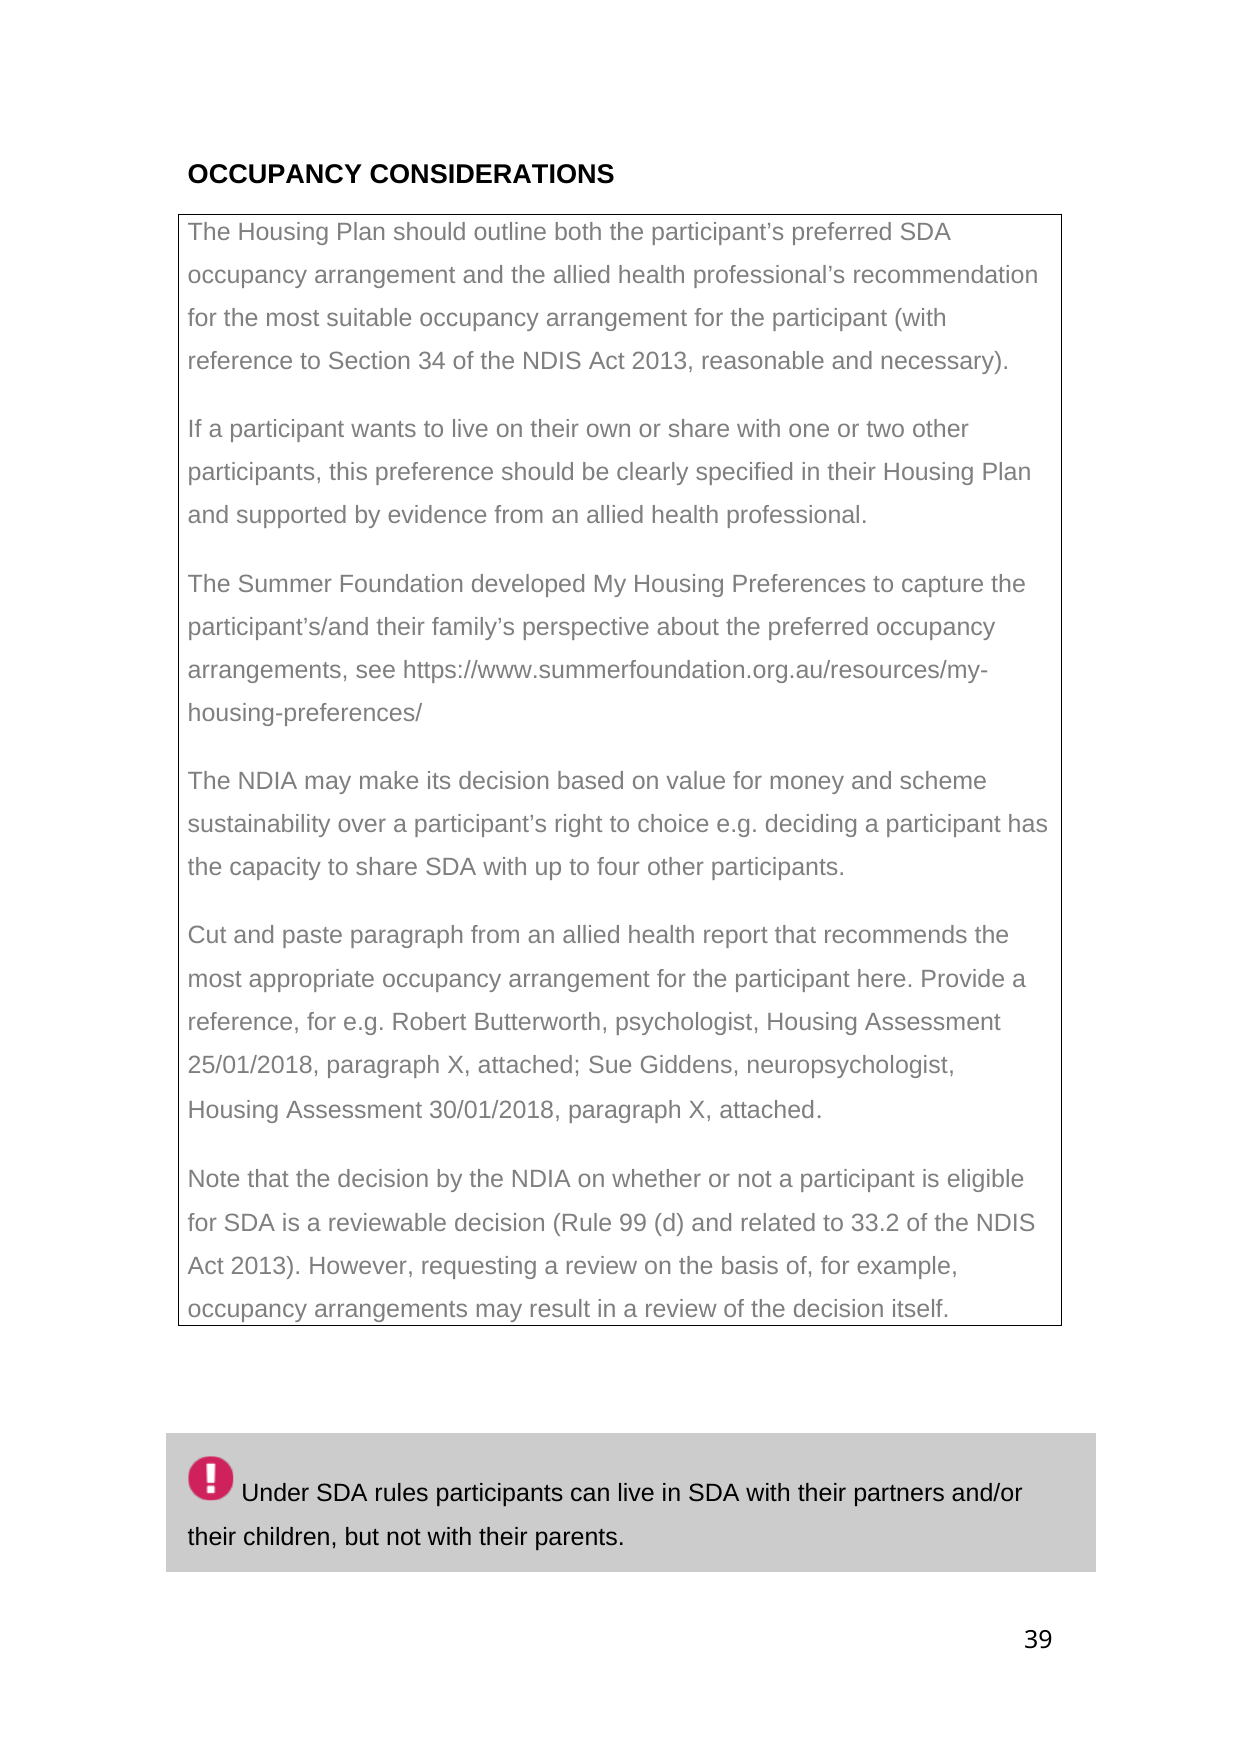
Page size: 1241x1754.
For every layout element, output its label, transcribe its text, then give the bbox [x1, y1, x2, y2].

text Cut and paste paragraph from an allied health report that recommends the most appropriate occupancy arrangement for the participant here. Provide a reference, for e.g. Robert Butterworth, psychologist, Housing Assessment 25/01/2018, paragraph X, attached; Sue Giddens, neuropsychologist, Housing Assessment 30/01/2018, paragraph X, attached. [179, 917, 1061, 1124]
text Note that the decision by the NDIA on whether or not a participant is eligible for SDA is a reviewable decision (Rule 99 (d) and related to 33.2 of the NDIS Act 2013). However, requesting a review on the basis of, for example, occupancy arrangements may result in a review of the decision itself. [179, 1161, 1061, 1325]
text The Summer Foundation developed My Housing Preferences to capture the participant’s/and their family’s perspective about the preferred occupancy arrangements, see https://www.summerfoundation.org.au/resources/my-housing-preferences/ [179, 565, 1061, 727]
text The NDIA may make its decision based on value for money and scheme sustainability over a participant’s right to choice e.g. deciding a participant has the capacity to share SDA with up to four other participants. [179, 763, 1061, 881]
text The Housing Plan should outline both the participant’s preferred SDA occupancy arrangement and the allied health professional’s recommendation for the most suitable occupancy arrangement for the participant (with reference to Section 34 of the NDIS Act 2013, reasonable and necessary). [179, 215, 1061, 375]
picture [187, 1455, 235, 1502]
subtitle Occupancy considerations [187, 158, 1053, 189]
subtitle Under SDA rules participants can live in SDA with their partners and/or their children, but not with their parents. [167, 1434, 1095, 1571]
text If a participant wants to live on their own or share with one or two other participants, this preference should be clearly specified in their Housing Plan and supported by evidence from an allied health professional. [179, 411, 1061, 529]
